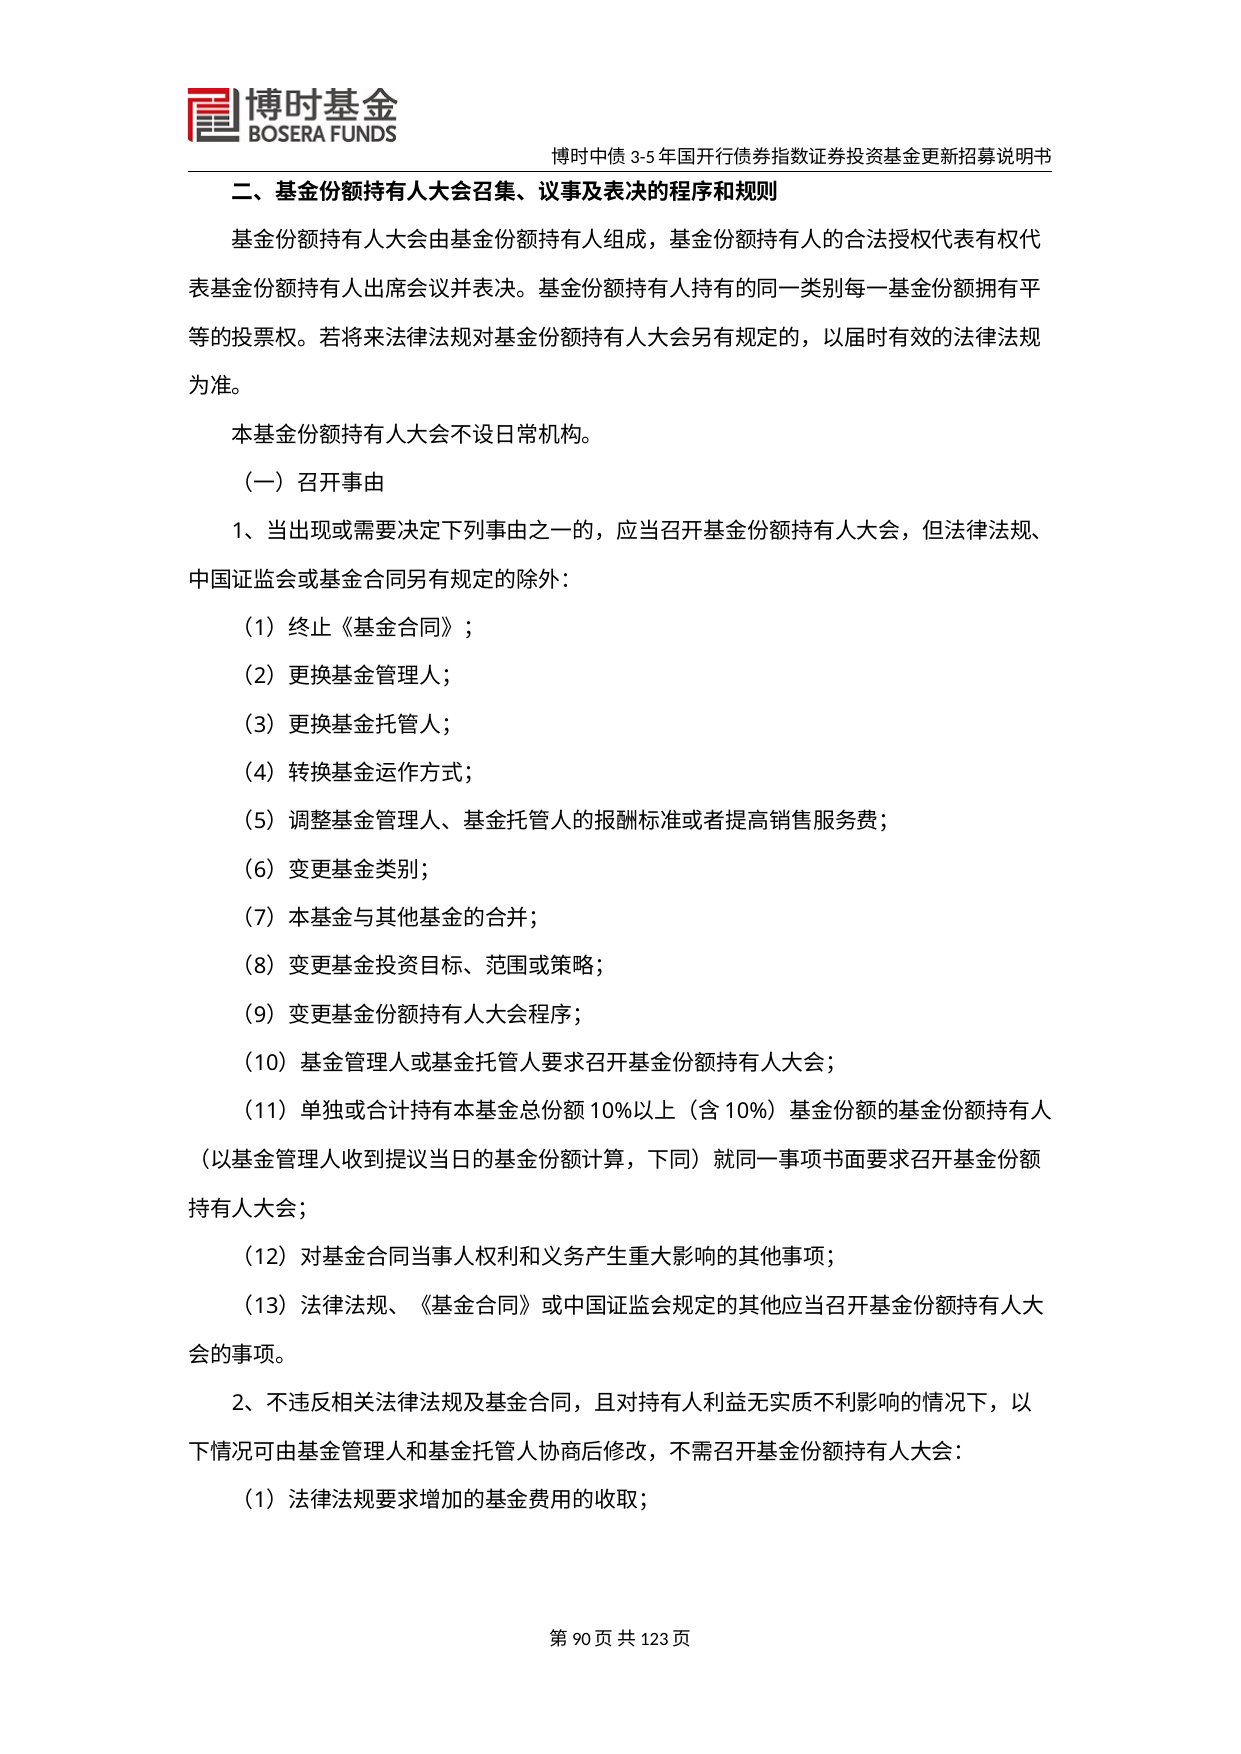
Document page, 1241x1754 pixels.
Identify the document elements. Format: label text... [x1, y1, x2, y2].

text （3）更换基金托管人； [188, 707, 1052, 739]
text （10）基金管理人或基金托管人要求召开基金份额持有人大会； [188, 1045, 1052, 1077]
text （1）终止《基金合同》； [188, 610, 1052, 642]
text （6）变更基金类别； [188, 852, 1052, 884]
text 本基金份额持有人大会不设日常机构。 [188, 416, 1052, 449]
text （7）本基金与其他基金的合并； [188, 900, 1052, 932]
text 二、基金份额持有人大会召集、议事及表决的程序和规则 [188, 173, 1052, 206]
picture [187, 88, 398, 142]
text （12）对基金合同当事人权利和义务产生重大影响的其他事项； [188, 1239, 1052, 1272]
text （一）召开事由 [188, 464, 1052, 497]
text （1）法律法规要求增加的基金费用的收取； [188, 1482, 1052, 1514]
text 基金份额持有人大会由基金份额持有人组成，基金份额持有人的合法授权代表有权代表基金份额持有人出席会议并表决。基金份额持有人持有的同一类别每一基金份额拥有平等的投票权。若将来法律法规对基金份额持有人大会另有规定的，以届时有效的法律法规为准。 [188, 222, 1052, 400]
text （13）法律法规、《基金合同》或中国证监会规定的其他应当召开基金份额持有人大会的事项。 [188, 1287, 1052, 1369]
text （2）更换基金管理人； [188, 658, 1052, 691]
text 2、不违反相关法律法规及基金合同，且对持有人利益无实质不利影响的情况下，以下情况可由基金管理人和基金托管人协商后修改，不需召开基金份额持有人大会： [188, 1384, 1052, 1466]
text （4）转换基金运作方式； [188, 755, 1052, 787]
text （9）变更基金份额持有人大会程序； [188, 997, 1052, 1029]
text （8）变更基金投资目标、范围或策略； [188, 948, 1052, 981]
text 1、当出现或需要决定下列事由之一的，应当召开基金份额持有人大会，但法律法规、中国证监会或基金合同另有规定的除外： [188, 513, 1052, 594]
text （5）调整基金管理人、基金托管人的报酬标准或者提高销售服务费； [188, 803, 1052, 836]
text （11）单独或合计持有本基金总份额10%以上（含10%）基金份额的基金份额持有人（以基金管理人收到提议当日的基金份额计算，下同）就同一事项书面要求召开基金份额持有人大会； [188, 1093, 1052, 1223]
